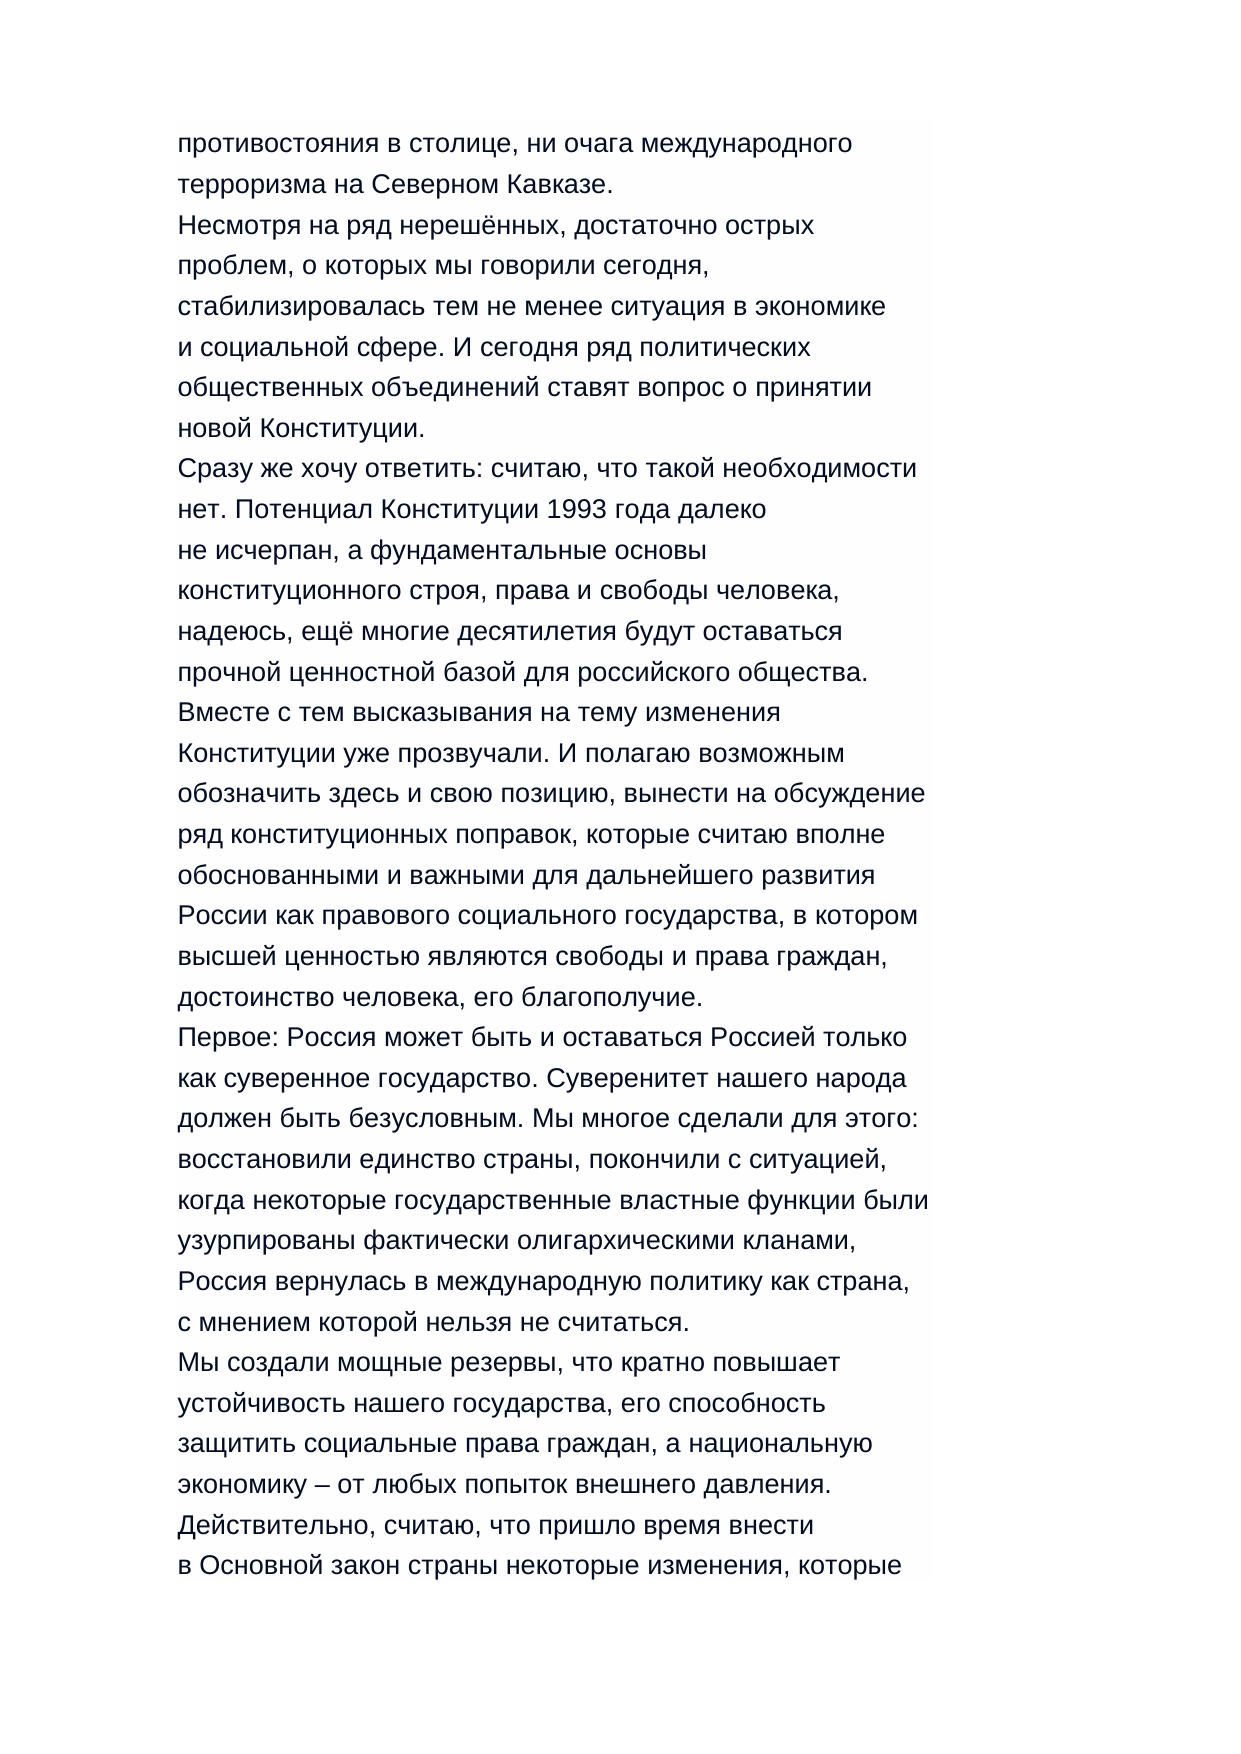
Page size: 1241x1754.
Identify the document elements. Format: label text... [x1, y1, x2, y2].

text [177, 118, 933, 199]
text Первое: Россия может быть и оставаться Россией только как суверенное государство. Суверенитет нашего народа должен быть безусловным. Мы многое сделали для этого: восстановили единство страны, покончили с ситуацией, когда некоторые государственные властные функции были узурпированы фактически олигархическими кланами, Россия вернулась в международную политику как страна, с мнением которой нельзя не считаться. [177, 1012, 933, 1337]
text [177, 1499, 933, 1581]
text Несмотря на ряд нерешённых, достаточно острых проблем, о которых мы говорили сегодня, стабилизировалась тем не менее ситуация в экономике и социальной сфере. И сегодня ряд политических общественных объединений ставят вопрос о принятии новой Конституции. [177, 199, 933, 443]
text Вместе с тем высказывания на тему изменения Конституции уже прозвучали. И полагаю возможным обозначить здесь и свою позицию, вынести на обсуждение ряд конституционных поправок, которые считаю вполне обоснованными и важными для дальнейшего развития России как правового социального государства, в котором высшей ценностью являются свободы и права граждан, достоинство человека, его благополучие. [177, 687, 933, 1012]
text Мы создали мощные резервы, что кратно повышает устойчивость нашего государства, его способность защитить социальные права граждан, а национальную экономику – от любых попыток внешнего давления. [177, 1337, 933, 1499]
text Сразу же хочу ответить: считаю, что такой необходимости нет. Потенциал Конституции 1993 года далеко не исчерпан, а фундаментальные основы конституционного строя, права и свободы человека, надеюсь, ещё многие десятилетия будут оставаться прочной ценностной базой для российского общества. [177, 443, 933, 687]
